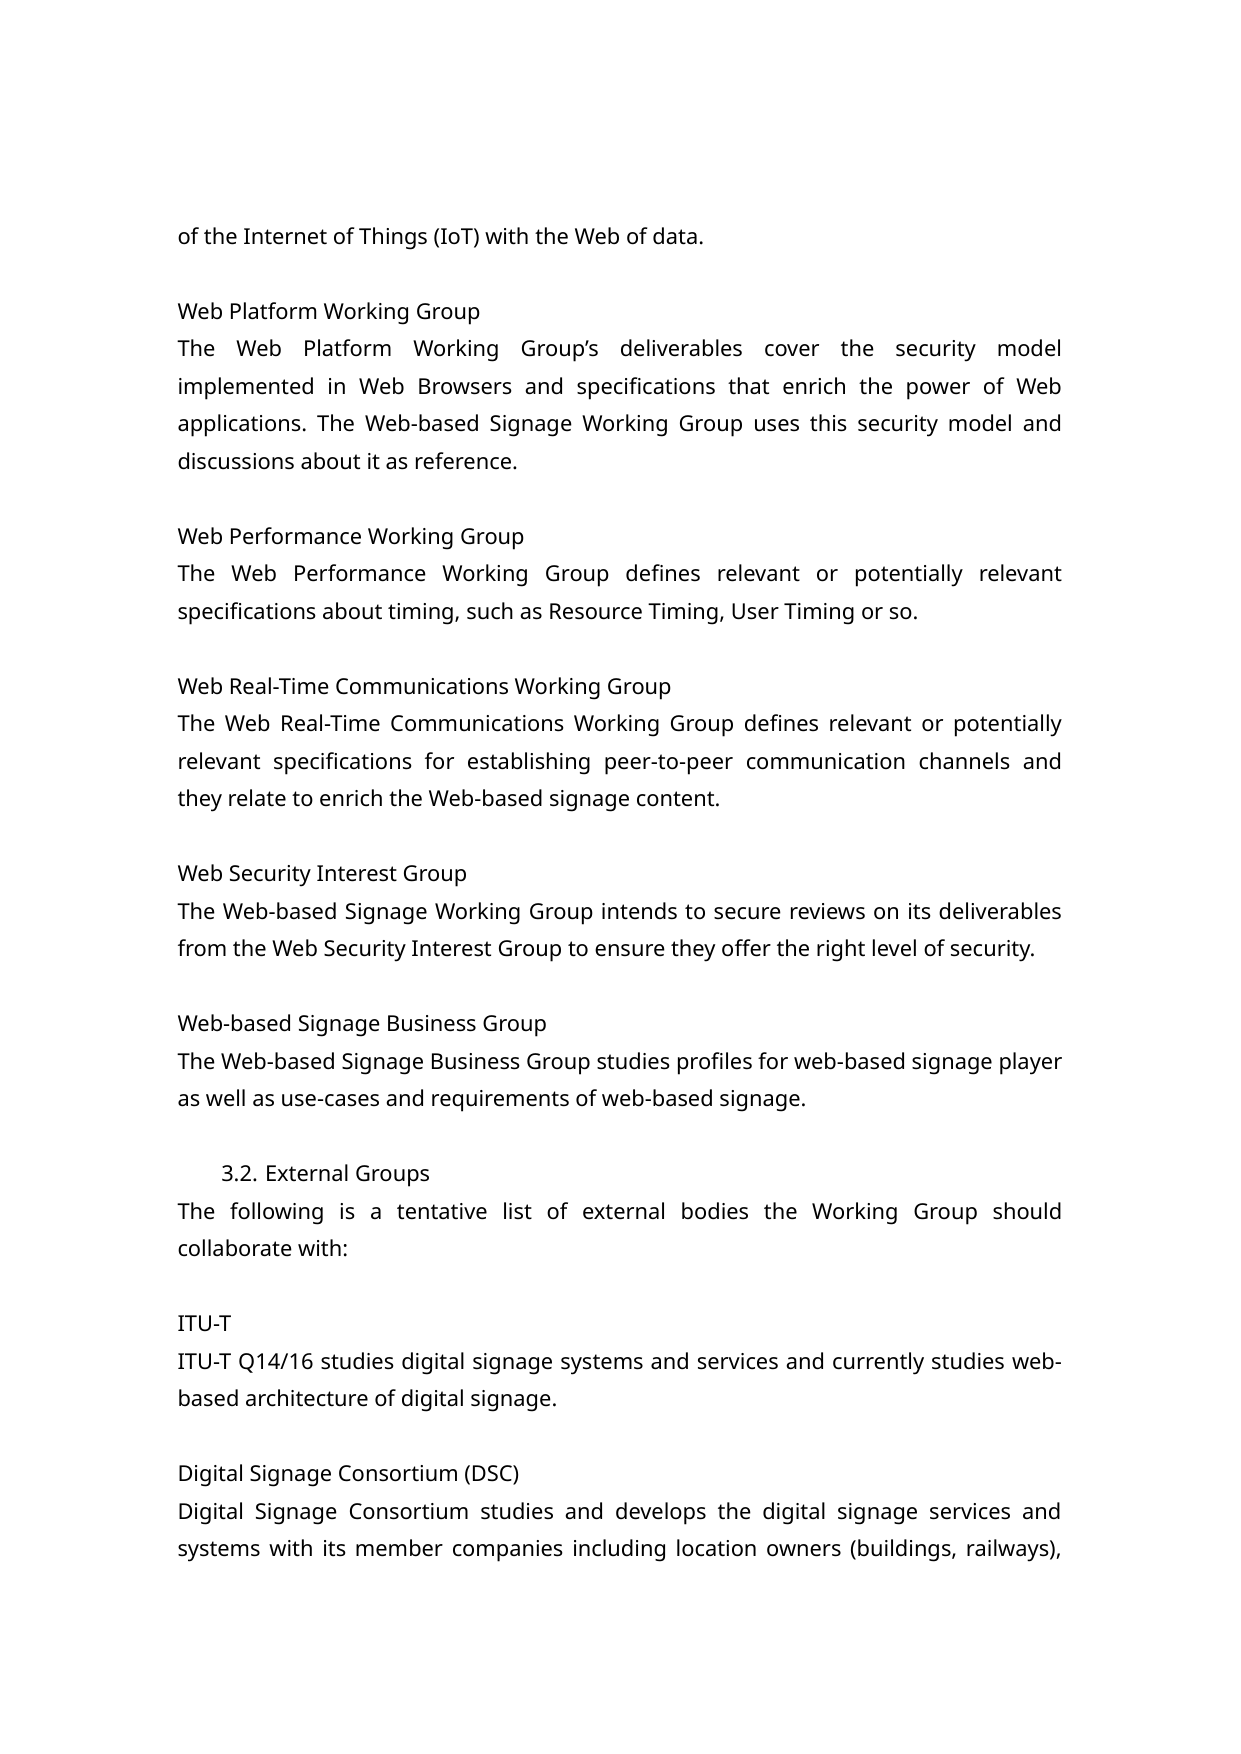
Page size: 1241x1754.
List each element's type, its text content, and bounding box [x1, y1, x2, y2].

text The Web Real-Time Communications Working Group defines relevant or potentially relevant specifications for establishing peer-to-peer communication channels and they relate to enrich the Web-based signage content. [177, 704, 1063, 817]
text The Web Performance Working Group defines relevant or potentially relevant specifications about timing, such as Resource Timing, User Timing or so. [177, 554, 1063, 629]
text Digital Signage Consortium (DSC) [177, 1454, 1063, 1492]
text Web Performance Working Group [177, 517, 1063, 554]
text Web Platform Working Group [177, 292, 1063, 329]
text Web-based Signage Business Group [177, 1004, 1063, 1042]
text The Web-based Signage Working Group intends to secure reviews on its deliverables from the Web Security Interest Group to ensure they offer the right level of security. [177, 892, 1063, 967]
text ITU-T Q14/16 studies digital signage systems and services and currently studies web-based architecture of digital signage. [177, 1342, 1063, 1417]
list External Groups [221, 1154, 1063, 1192]
text The Web Platform Working Group’s deliverables cover the security model implemented in Web Browsers and specifications that enrich the power of Web applications. The Web-based Signage Working Group uses this security model and discussions about it as reference. [177, 329, 1063, 479]
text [177, 217, 1063, 254]
text ITU-T [177, 1304, 1063, 1342]
text The Web-based Signage Business Group studies profiles for web-based signage player as well as use-cases and requirements of web-based signage. [177, 1042, 1063, 1117]
text Web Real-Time Communications Working Group [177, 667, 1063, 704]
text The following is a tentative list of external bodies the Working Group should collaborate with: [177, 1192, 1063, 1267]
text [177, 1492, 1063, 1567]
text Web Security Interest Group [177, 854, 1063, 892]
